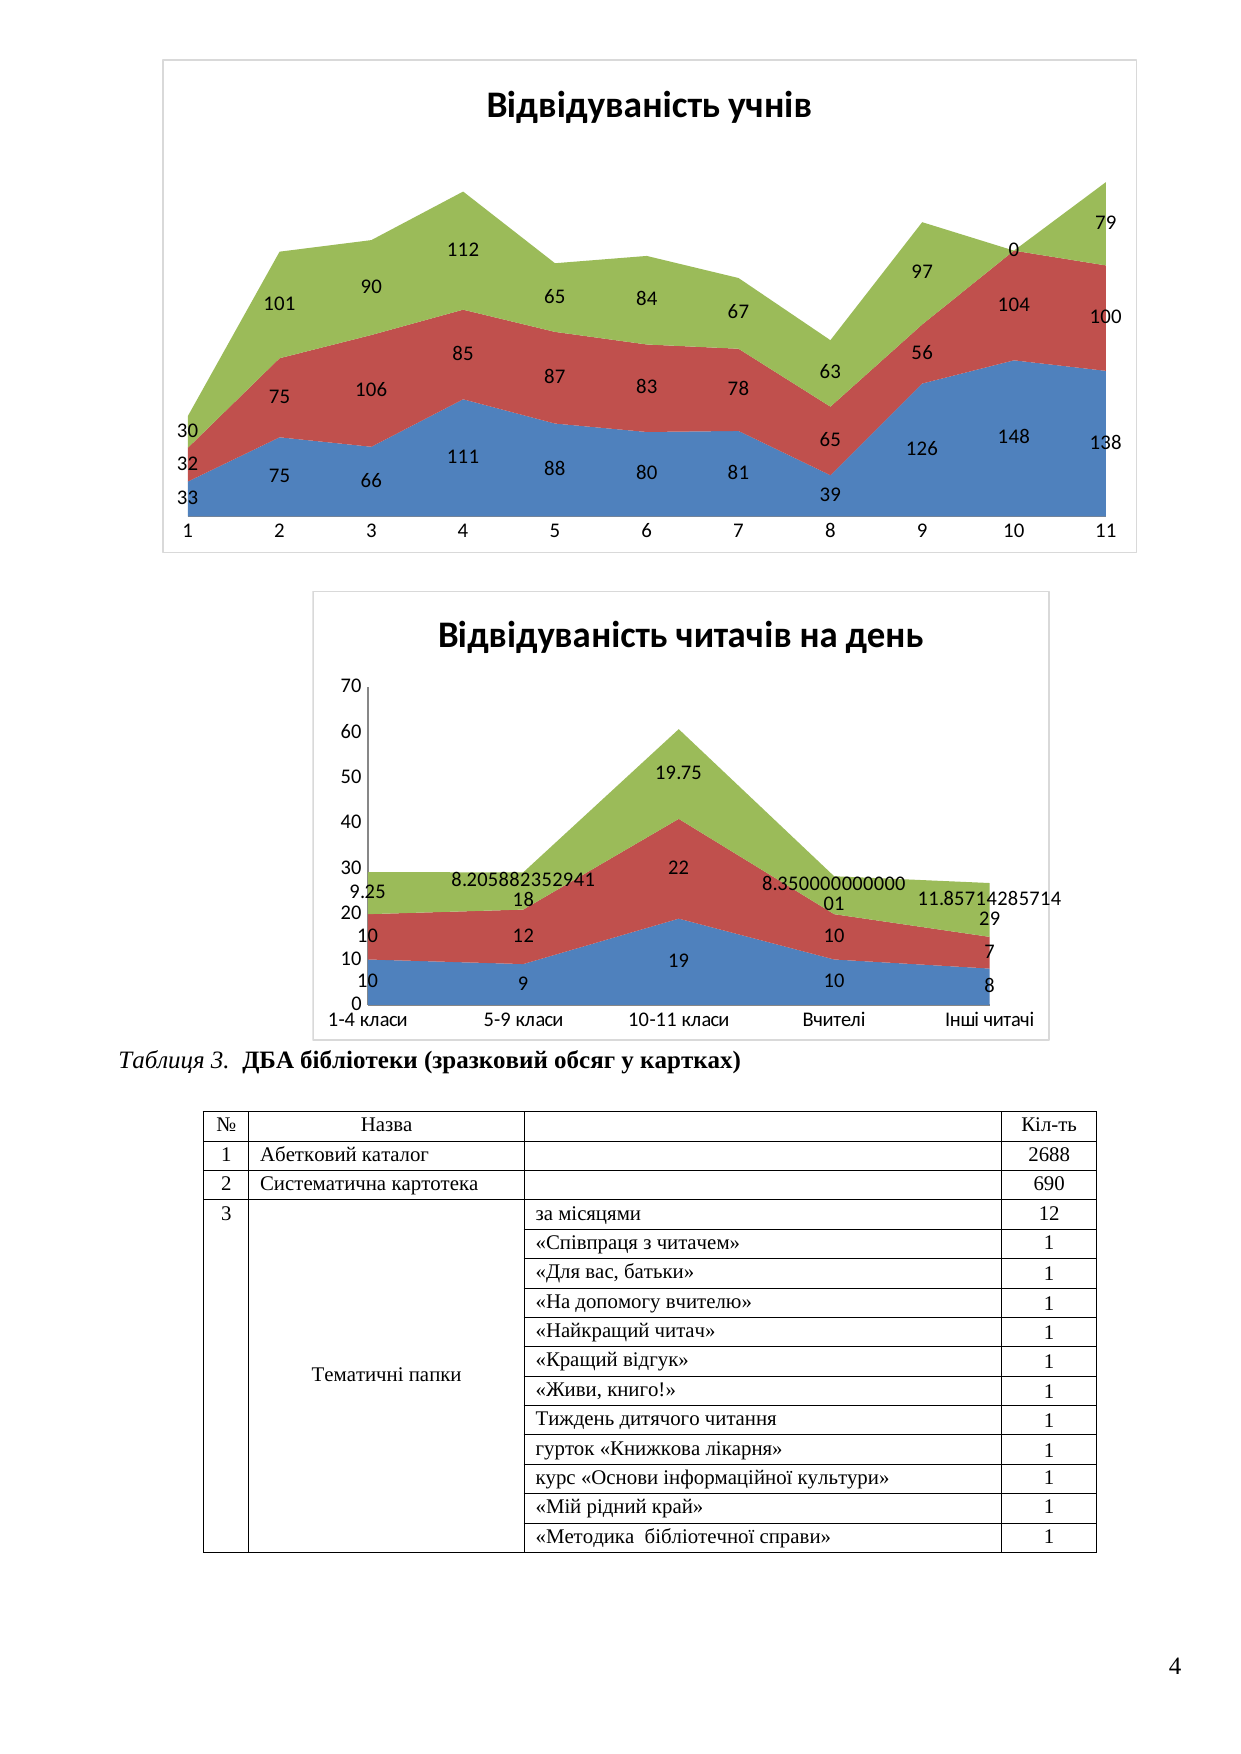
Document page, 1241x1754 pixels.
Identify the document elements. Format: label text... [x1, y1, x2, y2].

table_cell 1 [1002, 1230, 1096, 1258]
table_cell 690 [1002, 1171, 1096, 1199]
table_cell 1 [1002, 1347, 1096, 1376]
table_header Назва [249, 1112, 524, 1141]
table_cell 1 [1002, 1259, 1096, 1287]
table_cell «Живи, книго!» [525, 1377, 1001, 1405]
table_cell 1 [1002, 1318, 1096, 1346]
table_cell Систематична картотека [249, 1171, 524, 1199]
table_header [525, 1112, 1001, 1141]
table_cell «Мій рідний край» [525, 1494, 1001, 1522]
table_cell курс «Основи інформаційної культури» [525, 1465, 1001, 1493]
table_cell Тематичні папки [249, 1200, 524, 1552]
table_header № [204, 1112, 248, 1141]
table_cell Абетковий каталог [249, 1142, 524, 1170]
table_cell за місяцями [525, 1200, 1001, 1229]
table_cell Тиждень дитячого читання [525, 1406, 1001, 1434]
text Таблиця 3. ДБА бібліотеки (зразковий обсяг у картках) [118, 1045, 1181, 1074]
table_cell 2688 [1002, 1142, 1096, 1170]
table_cell 1 [204, 1142, 248, 1170]
table_cell 1 [1002, 1465, 1096, 1493]
table_cell гурток «Книжкова лікарня» [525, 1435, 1001, 1464]
table_cell 1 [1002, 1494, 1096, 1522]
table_cell «Для вас, батьки» [525, 1259, 1001, 1287]
table_cell 1 [1002, 1406, 1096, 1434]
table_cell 3 [204, 1200, 248, 1552]
table_cell «Найкращий читач» [525, 1318, 1001, 1346]
table_cell «На допомогу вчителю» [525, 1289, 1001, 1317]
table_cell 2 [204, 1171, 248, 1199]
table_cell 1 [1002, 1377, 1096, 1405]
table_header Кіл-ть [1002, 1112, 1096, 1141]
table_cell 1 [1002, 1289, 1096, 1317]
table_cell 1 [1002, 1524, 1096, 1552]
table_cell [525, 1142, 1001, 1170]
table_cell 1 [1002, 1435, 1096, 1464]
table_cell «Кращий відгук» [525, 1347, 1001, 1376]
table_cell [525, 1171, 1001, 1199]
table_cell «Співпраця з читачем» [525, 1230, 1001, 1258]
table_cell «Методика бібліотечної справи» [525, 1524, 1001, 1552]
table_cell 12 [1002, 1200, 1096, 1229]
